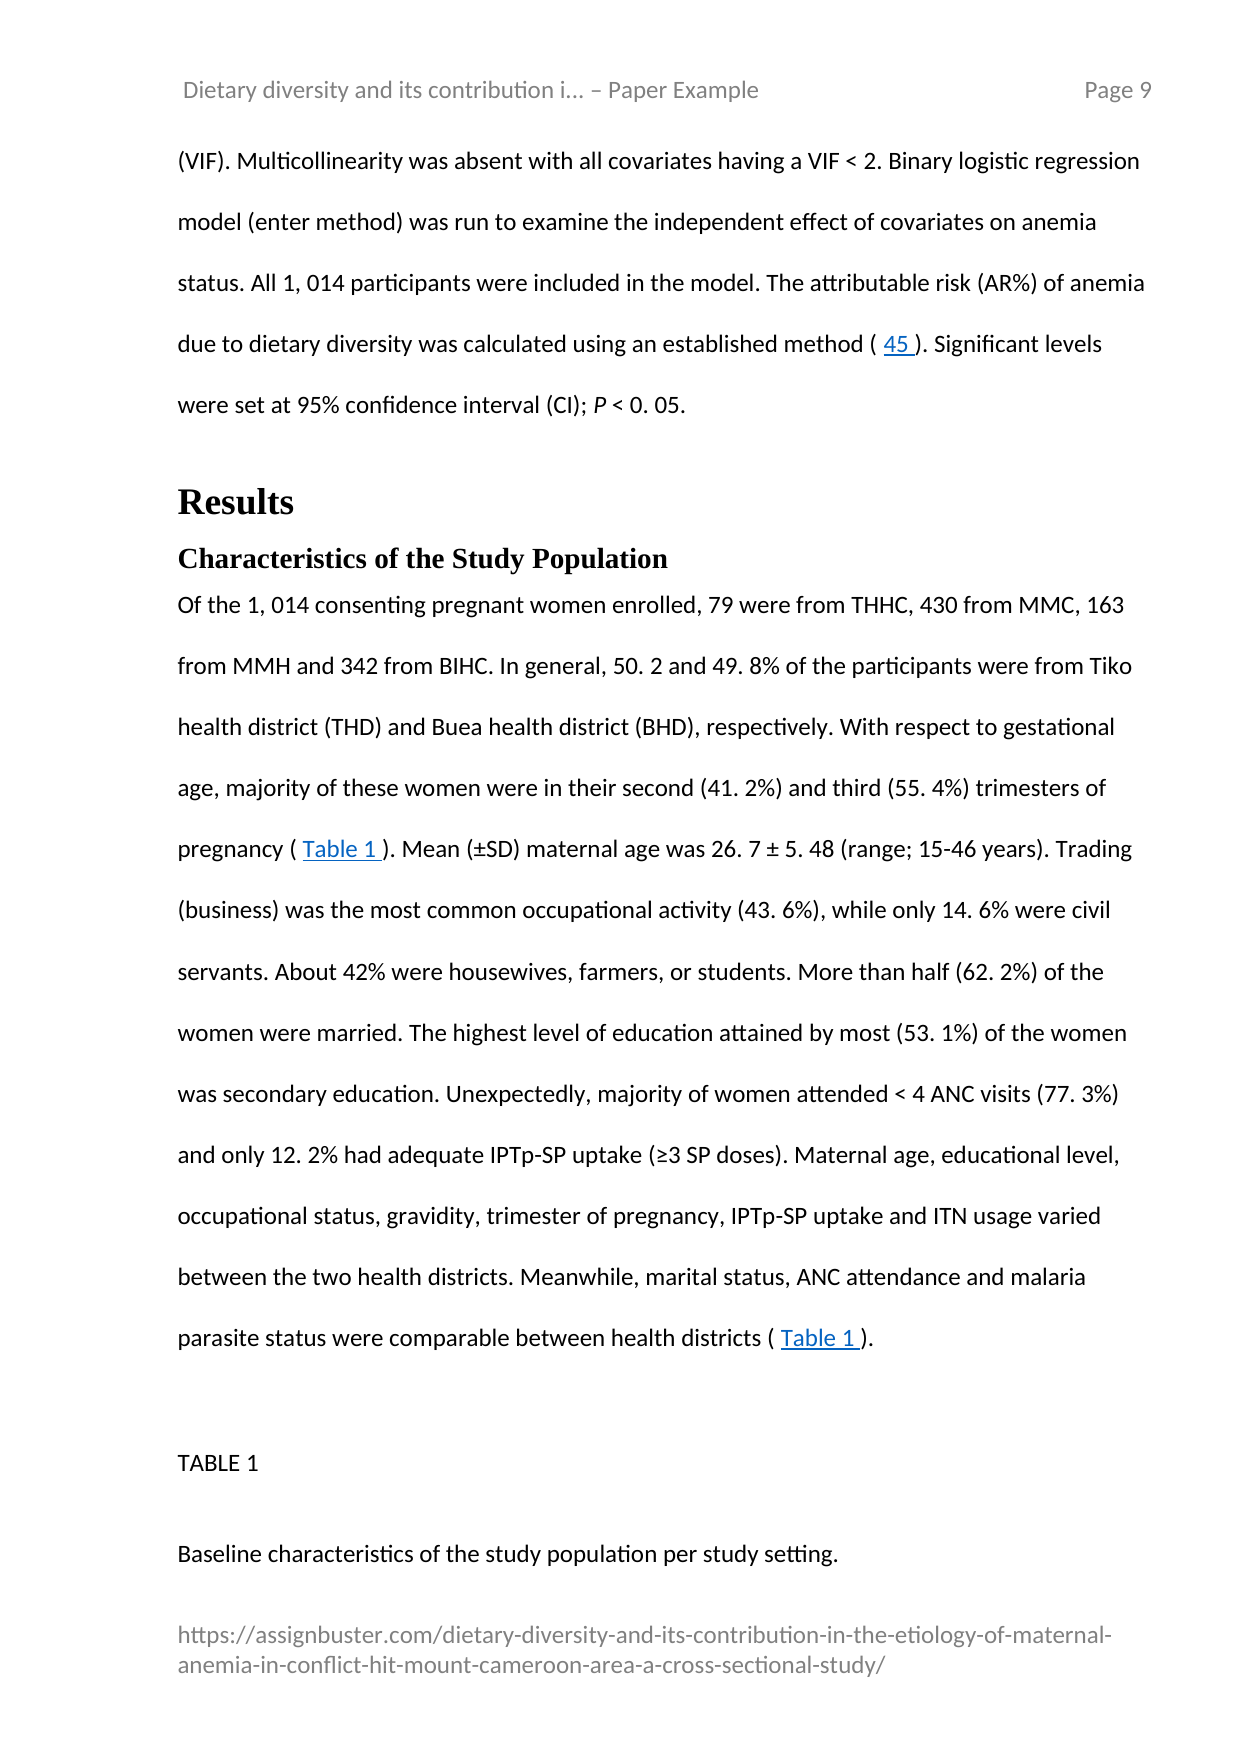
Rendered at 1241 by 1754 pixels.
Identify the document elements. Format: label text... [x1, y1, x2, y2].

text Of the 1, 014 consenting pregnant women enrolled, 79 were from THHC, 430 from MMC, 163 from MMH and 342 from BIHC. In general, 50. 2 and 49. 8% of the participants were from Tiko health district (THD) and Buea health district (BHD), respectively. With respect to gestational age, majority of these women were in their second (41. 2%) and third (55. 4%) trimesters of pregnancy ( Table 1 ). Mean (±SD) maternal age was 26. 7 ± 5. 48 (range; 15-46 years). Trading (business) was the most common occupational activity (43. 6%), while only 14. 6% were civil servants. About 42% were housewives, farmers, or students. More than half (62. 2%) of the women were married. The highest level of education attained by most (53. 1%) of the women was secondary education. Unexpectedly, majority of women attended < 4 ANC visits (77. 3%) and only 12. 2% had adequate IPTp-SP uptake (≥3 SP doses). Maternal age, educational level, occupational status, gravidity, trimester of pregnancy, IPTp-SP uptake and ITN usage varied between the two health districts. Meanwhile, marital status, ANC attendance and malaria parasite status were comparable between health districts ( Table 1 ). [177, 589, 1152, 1352]
text TABLE 1 [177, 1412, 1152, 1478]
subtitle Results [177, 480, 1152, 523]
text Baseline characteristics of the study population per study setting. [177, 1538, 1152, 1568]
subtitle Characteristics of the Study Population [177, 541, 1152, 574]
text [177, 145, 1152, 420]
